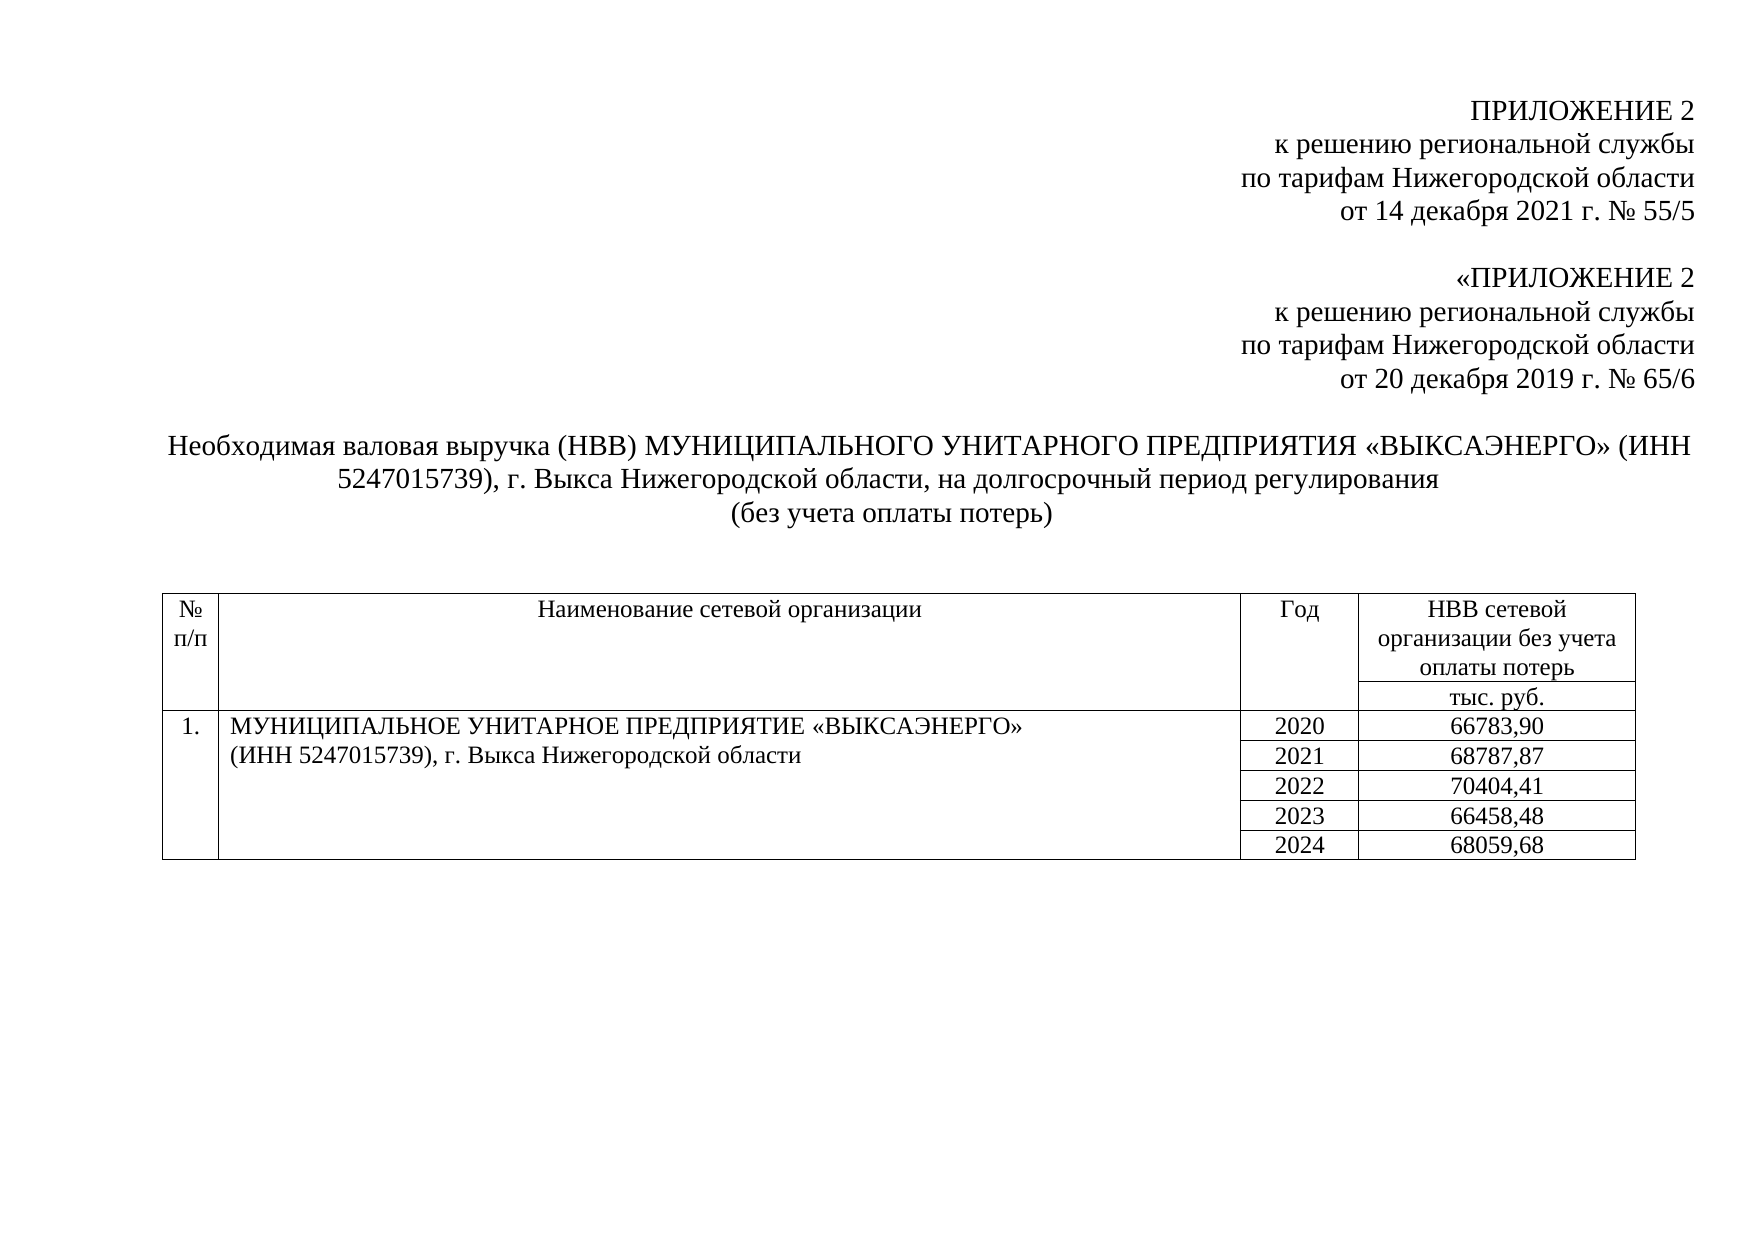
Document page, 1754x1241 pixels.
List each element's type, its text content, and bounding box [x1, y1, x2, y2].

table_cell 66458,48 [1359, 801, 1635, 829]
table_header НВВ сетевой организации без учета оплаты потерь [1359, 594, 1635, 681]
table_header № п/п [163, 594, 218, 710]
table_cell 1. [163, 711, 218, 859]
text «ПРИЛОЖЕНИЕ 2 [89, 260, 1695, 294]
text Необходимая валовая выручка (НВВ) МУНИЦИПАЛЬНОГО УНИТАРНОГО ПРЕДПРИЯТИЯ «ВЫКСАЭНЕРГО» (ИНН 5247015739), г. Выкса Нижегородской области, на долгосрочный период регулирования (без учета оплаты потерь) [89, 428, 1695, 529]
table_cell 70404,41 [1359, 771, 1635, 800]
table_cell 68787,87 [1359, 741, 1635, 770]
text к решению региональной службы [89, 294, 1695, 327]
table_cell 2023 [1241, 801, 1358, 829]
table_cell тыс. руб. [1359, 682, 1635, 710]
table_cell 68059,68 [1359, 831, 1635, 859]
text по тарифам Нижегородской области [89, 327, 1695, 361]
table_cell 2020 [1241, 711, 1358, 740]
table_cell 2021 [1241, 741, 1358, 770]
text от 20 декабря 2019 г. № 65/6 [89, 361, 1695, 394]
table_cell МУНИЦИПАЛЬНОЕ УНИТАРНОЕ ПРЕДПРИЯТИЕ «ВЫКСАЭНЕРГО» (ИНН 5247015739), г. Выкса Нижегородской области [219, 711, 1240, 859]
text к решению региональной службы [89, 126, 1695, 160]
table_header Год [1241, 594, 1358, 710]
text ПРИЛОЖЕНИЕ 2 [89, 93, 1695, 126]
table_cell 2024 [1241, 831, 1358, 859]
table_cell 2022 [1241, 771, 1358, 800]
text от 14 декабря 2021 г. № 55/5 [89, 193, 1695, 227]
text по тарифам Нижегородской области [89, 160, 1695, 193]
table_cell 66783,90 [1359, 711, 1635, 740]
table_header Наименование сетевой организации [219, 594, 1240, 710]
